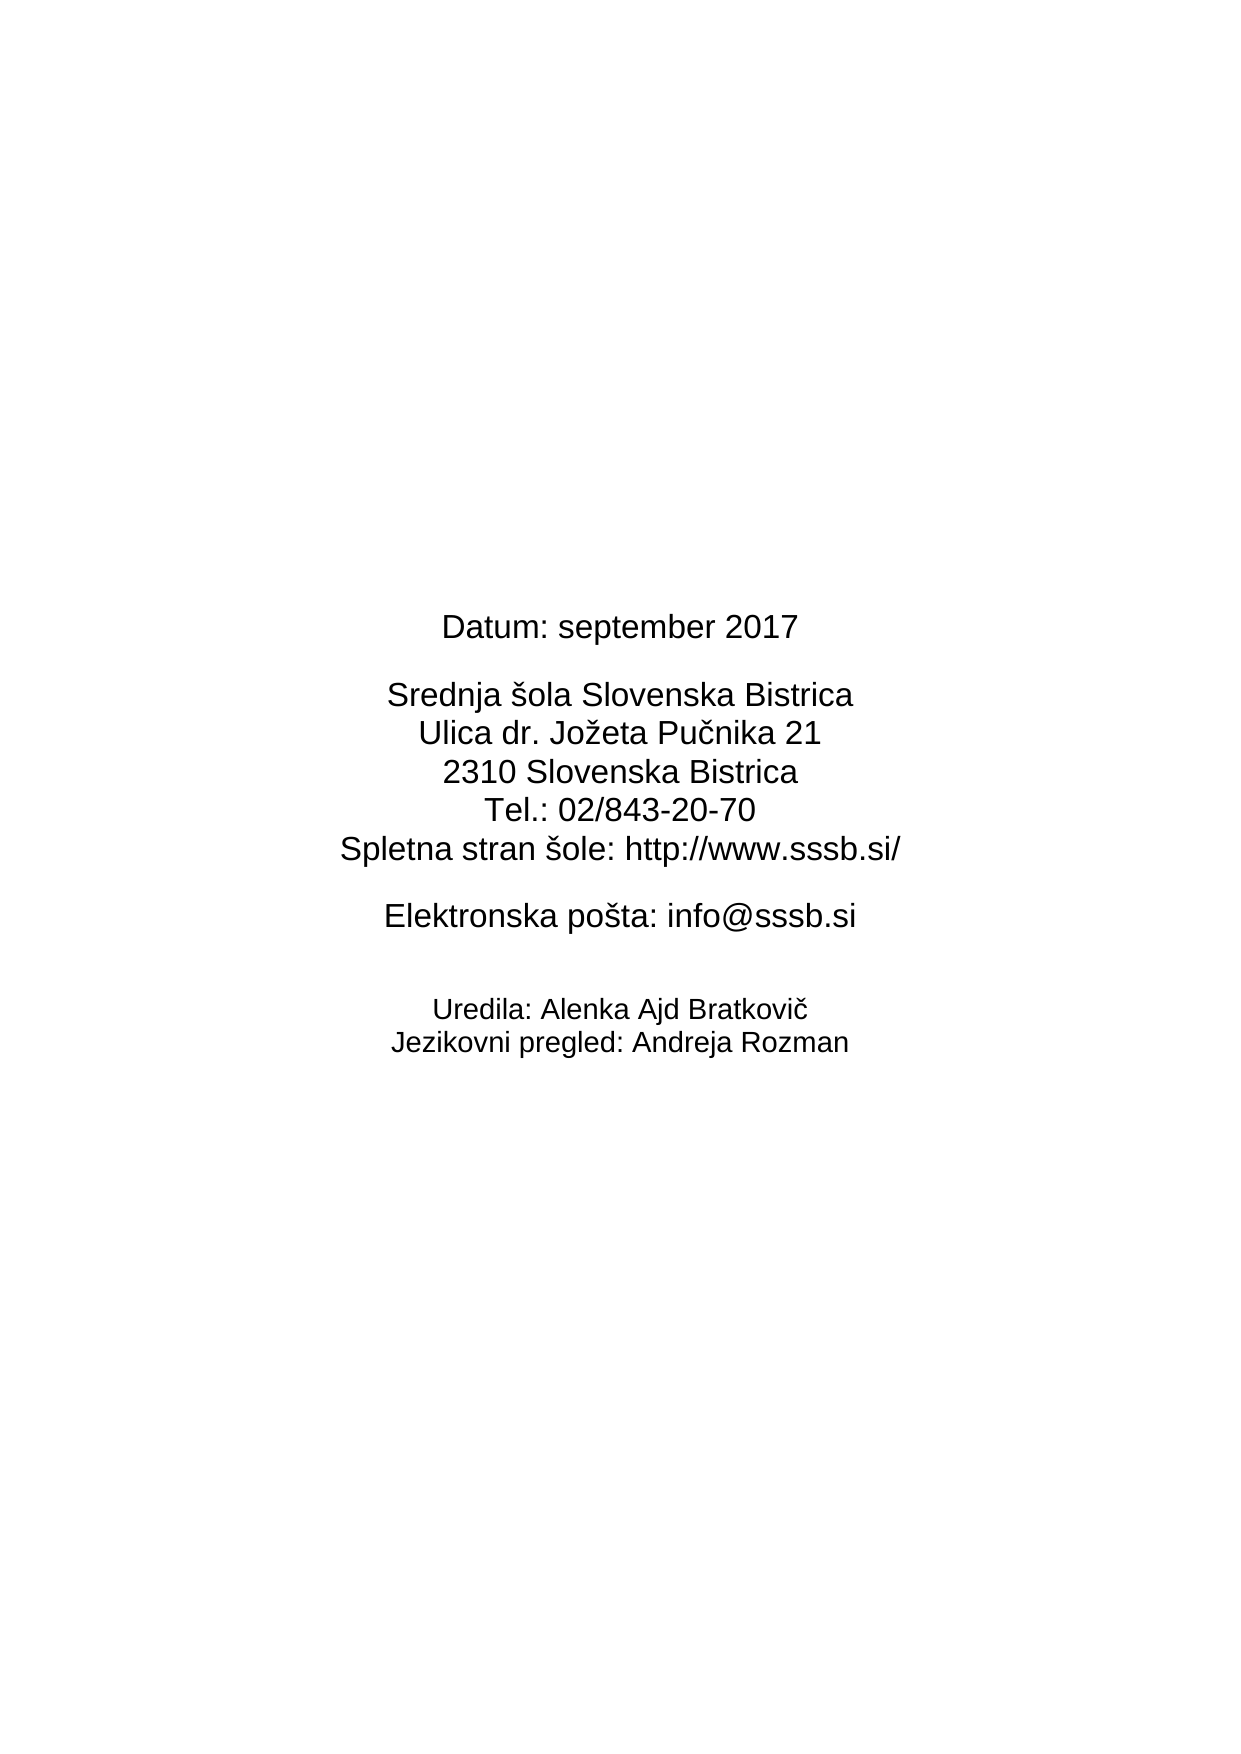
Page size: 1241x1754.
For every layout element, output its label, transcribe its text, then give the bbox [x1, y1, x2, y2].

text Datum: september 2017 [148, 608, 1093, 646]
text Jezikovni pregled: Andreja Rozman [148, 1025, 1093, 1059]
text Spletna stran šole: http://www.sssb.si/ [148, 828, 1093, 867]
text Ulica dr. Jožeta Pučnika 21 [148, 713, 1093, 752]
text Tel.: 02/843-20-70 [148, 790, 1093, 828]
text Uredila: Alenka Ajd Bratkovič [148, 992, 1093, 1025]
text Elektronska pošta: info@sssb.si [148, 896, 1093, 934]
text 2310 Slovenska Bistrica [148, 752, 1093, 790]
text Srednja šola Slovenska Bistrica [148, 675, 1093, 713]
